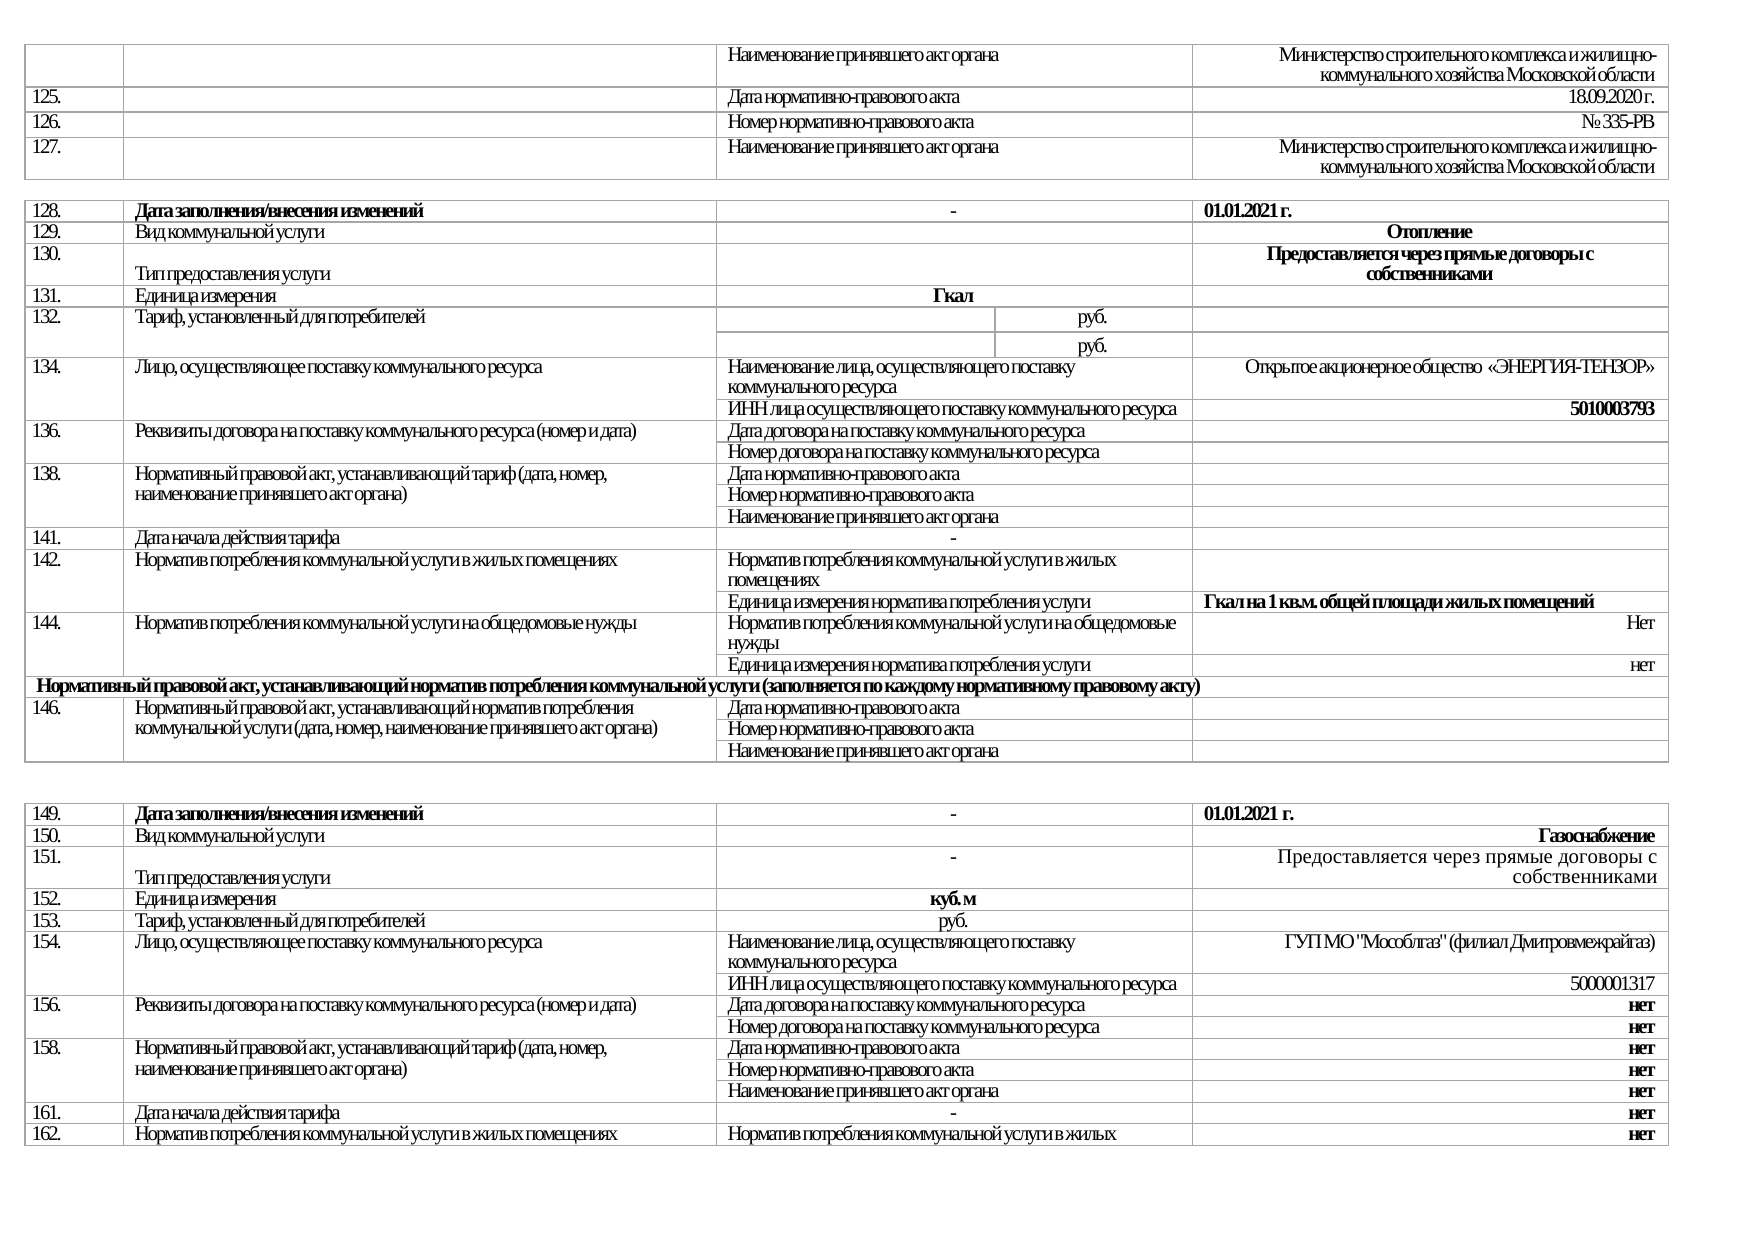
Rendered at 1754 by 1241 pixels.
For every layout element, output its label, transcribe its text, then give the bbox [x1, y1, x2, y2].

table_cell ГУП МО "Мособлгаз" (филиал Дмитровмежрайгаз) [1193, 932, 1668, 973]
table_cell 5010003793 [1193, 400, 1668, 420]
table_cell [1193, 421, 1668, 441]
table_cell [717, 223, 1192, 243]
table_cell Дата начала действия тарифа [124, 1103, 716, 1123]
table_cell [26, 138, 123, 178]
table_cell [26, 223, 123, 243]
table_cell Вид коммунальной услуги [124, 826, 716, 846]
table_cell [26, 286, 123, 306]
table_cell [1193, 889, 1668, 910]
table_cell руб. [996, 308, 1192, 331]
table_cell - [717, 1103, 1192, 1123]
table_cell Единица измерения норматива потребления услуги [717, 655, 1192, 676]
table_cell [26, 613, 123, 676]
table_cell [26, 911, 123, 931]
table_cell [717, 333, 994, 357]
table_cell нет [1193, 1017, 1668, 1037]
table_header - [717, 201, 1192, 221]
table_header Дата заполнения/внесения изменений [124, 804, 716, 825]
table_cell ИНН лица осуществляющего поставку коммунального ресурса [717, 974, 1192, 994]
table_cell [124, 138, 716, 178]
table_cell [1193, 485, 1668, 506]
table_cell [1193, 550, 1668, 591]
table_cell Нормативный правовой акт, устанавливающий норматив потребления коммунальной услуги (дата, номер, наименование принявшего акт органа) [124, 698, 716, 761]
table_cell [717, 308, 994, 331]
table_cell Открытое акционерное общество «ЭНЕРГИЯ-ТЕНЗОР» [1193, 358, 1668, 398]
table_cell Номер нормативно-правового акта [717, 113, 1192, 137]
table_cell Дата нормативно-правового акта [717, 1039, 1192, 1059]
table_cell Нормативный правовой акт, устанавливающий тариф (дата, номер, наименование принявшего акт органа) [124, 464, 716, 527]
table_cell Министерство строительного комплекса и жилищно-коммунального хозяйства Московской области [1193, 45, 1668, 86]
table_cell Единица измерения норматива потребления услуги [717, 592, 1192, 612]
table_header [26, 201, 123, 221]
table_cell № 335-РВ [1193, 113, 1668, 137]
table_cell [26, 889, 123, 910]
table_cell нет [1193, 1039, 1668, 1059]
table_cell Дата нормативно-правового акта [717, 464, 1192, 484]
table_header - [717, 804, 1192, 825]
table_cell [1193, 720, 1668, 740]
table_cell Номер нормативно-правового акта [717, 485, 1192, 506]
table_cell Наименование лица, осуществляющего поставку коммунального ресурса [717, 932, 1192, 973]
table_cell [1193, 911, 1668, 931]
table_cell нет [1193, 996, 1668, 1016]
table_cell [1193, 333, 1668, 357]
table_cell Лицо, осуществляющее поставку коммунального ресурса [124, 932, 716, 994]
table_cell [26, 528, 123, 549]
table_cell Наименование принявшего акт органа [717, 741, 1192, 761]
table_cell [26, 550, 123, 612]
table_cell нет [1193, 1081, 1668, 1102]
table_cell Нормативный правовой акт, устанавливающий тариф (дата, номер, наименование принявшего акт органа) [124, 1039, 716, 1102]
table_cell Норматив потребления коммунальной услуги в жилых помещениях [124, 550, 716, 612]
table_cell [26, 308, 123, 357]
table_cell Наименование лица, осуществляющего поставку коммунального ресурса [717, 358, 1192, 398]
table_cell [1193, 507, 1668, 527]
table_cell Единица измерения [124, 889, 716, 910]
table_cell Нормативный правовой акт, устанавливающий норматив потребления коммунальной услуги (заполняется по каждому нормативному правовому акту) [26, 677, 1668, 697]
table_cell Норматив потребления коммунальной услуги в жилых помещениях [717, 550, 1192, 591]
table_cell 5000001317 [1193, 974, 1668, 994]
table_cell Вид коммунальной услуги [124, 223, 716, 243]
table_cell Дата договора на поставку коммунального ресурса [717, 421, 1192, 441]
table_cell Норматив потребления коммунальной услуги на общедомовые нужды [717, 613, 1192, 654]
table_cell руб. [717, 911, 1192, 931]
table_cell Предоставляется через прямые договоры с собственниками [1193, 244, 1668, 285]
table_cell [1193, 464, 1668, 484]
table_cell Министерство строительного комплекса и жилищно-коммунального хозяйства Московской области [1193, 138, 1668, 178]
table_cell [124, 88, 716, 111]
table_cell Номер нормативно-правового акта [717, 1060, 1192, 1080]
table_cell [717, 1124, 1192, 1145]
table_cell [26, 932, 123, 994]
table_cell - [717, 847, 1192, 888]
table_cell Наименование принявшего акт органа [717, 1081, 1192, 1102]
table_cell Отопление [1193, 223, 1668, 243]
table_cell [1193, 698, 1668, 718]
table_cell [26, 1124, 123, 1145]
table_cell Гкал [717, 286, 1192, 306]
table_cell Наименование принявшего акт органа [717, 45, 1192, 86]
table_cell Тариф, установленный для потребителей [124, 308, 716, 357]
table_cell Газоснабжение [1193, 826, 1668, 846]
table_cell [26, 847, 123, 888]
table_cell Номер договора на поставку коммунального ресурса [717, 443, 1192, 463]
table_cell куб. м [717, 889, 1192, 910]
table_cell [717, 826, 1192, 846]
table_cell [26, 421, 123, 463]
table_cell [124, 1124, 716, 1145]
table_cell Единица измерения [124, 286, 716, 306]
table_cell [26, 113, 123, 137]
table_cell [1193, 443, 1668, 463]
table_cell 18.09.2020 г. [1193, 88, 1668, 111]
table_cell [26, 464, 123, 527]
table_cell Лицо, осуществляющее поставку коммунального ресурса [124, 358, 716, 420]
table_cell [26, 1103, 123, 1123]
table_cell ИНН лица осуществляющего поставку коммунального ресурса [717, 400, 1192, 420]
table_cell [1193, 741, 1668, 761]
table_cell Дата нормативно-правового акта [717, 698, 1192, 718]
table_cell [1193, 308, 1668, 331]
table_cell [1193, 286, 1668, 306]
table_cell Наименование принявшего акт органа [717, 138, 1192, 178]
table_header 01.01.2021 г. [1193, 804, 1668, 825]
table_cell Норматив потребления коммунальной услуги на общедомовые нужды [124, 613, 716, 676]
table_cell нет [1193, 655, 1668, 676]
table_cell Гкал на 1 кв.м. общей площади жилых помещений [1193, 592, 1668, 612]
table_cell Реквизиты договора на поставку коммунального ресурса (номер и дата) [124, 996, 716, 1037]
table_header Дата заполнения/внесения изменений [124, 201, 716, 221]
table_cell Дата договора на поставку коммунального ресурса [717, 996, 1192, 1016]
table_cell [717, 244, 1192, 285]
table_cell [26, 1039, 123, 1102]
table_cell нет [1193, 1124, 1668, 1145]
table_cell Тип предоставления услуги [124, 244, 716, 285]
table_cell [26, 996, 123, 1037]
table_cell Предоставляется через прямые договоры с собственниками [1193, 847, 1668, 888]
table_cell [26, 358, 123, 420]
table_cell Тариф, установленный для потребителей [124, 911, 716, 931]
table_cell Наименование принявшего акт органа [717, 507, 1192, 527]
table_cell Реквизиты договора на поставку коммунального ресурса (номер и дата) [124, 421, 716, 463]
table_cell - [717, 528, 1192, 549]
table_cell Дата нормативно-правового акта [717, 88, 1192, 111]
table_cell Номер договора на поставку коммунального ресурса [717, 1017, 1192, 1037]
table_cell Дата начала действия тарифа [124, 528, 716, 549]
table_cell [124, 113, 716, 137]
table_cell [26, 88, 123, 111]
table_cell Номер нормативно-правового акта [717, 720, 1192, 740]
table_cell [26, 826, 123, 846]
table_header 01.01.2021 г. [1193, 201, 1668, 221]
table_cell [26, 698, 123, 761]
table_header [26, 804, 123, 825]
table_cell Нет [1193, 613, 1668, 654]
table_cell нет [1193, 1103, 1668, 1123]
table_cell [1193, 528, 1668, 549]
table_cell [26, 244, 123, 285]
table_cell нет [1193, 1060, 1668, 1080]
table_cell Тип предоставления услуги [124, 847, 716, 888]
table_cell руб. [996, 333, 1192, 357]
